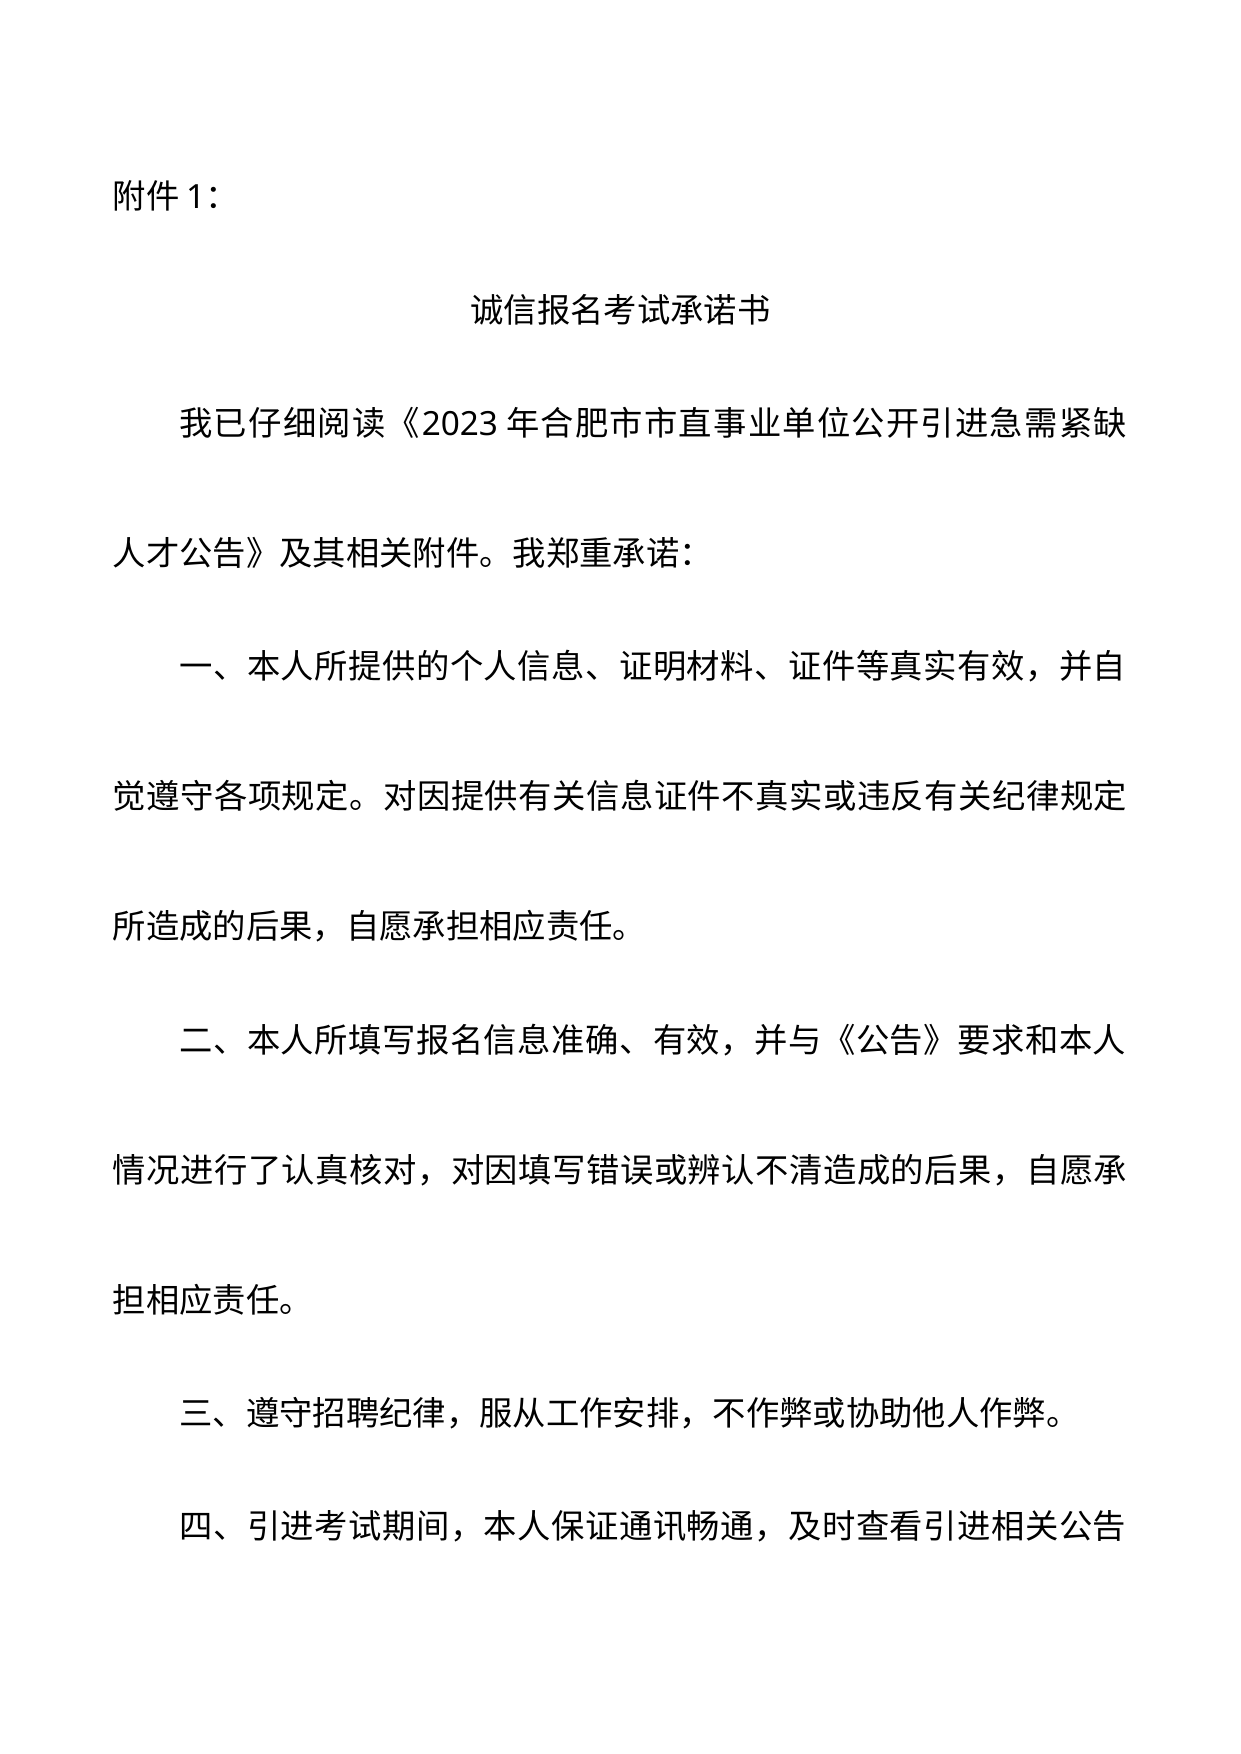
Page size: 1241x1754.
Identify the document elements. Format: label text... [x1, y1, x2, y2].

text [112, 1492, 1128, 1557]
text 一、本人所提供的个人信息、证明材料、证件等真实有效，并自觉遵守各项规定。对因提供有关信息证件不真实或违反有关纪律规定所造成的后果，自愿承担相应责任。 [112, 632, 1128, 957]
text 二、本人所填写报名信息准确、有效，并与《公告》要求和本人情况进行了认真核对，对因填写错误或辨认不清造成的后果，自愿承担相应责任。 [112, 1005, 1128, 1330]
text 诚信报名考试承诺书 [112, 275, 1128, 340]
text 我已仔细阅读《2023年合肥市市直事业单位公开引进急需紧缺人才公告》及其相关附件。我郑重承诺： [112, 389, 1128, 584]
text 附件1： [112, 162, 1128, 227]
text 三、遵守招聘纪律，服从工作安排，不作弊或协助他人作弊。 [112, 1378, 1128, 1443]
